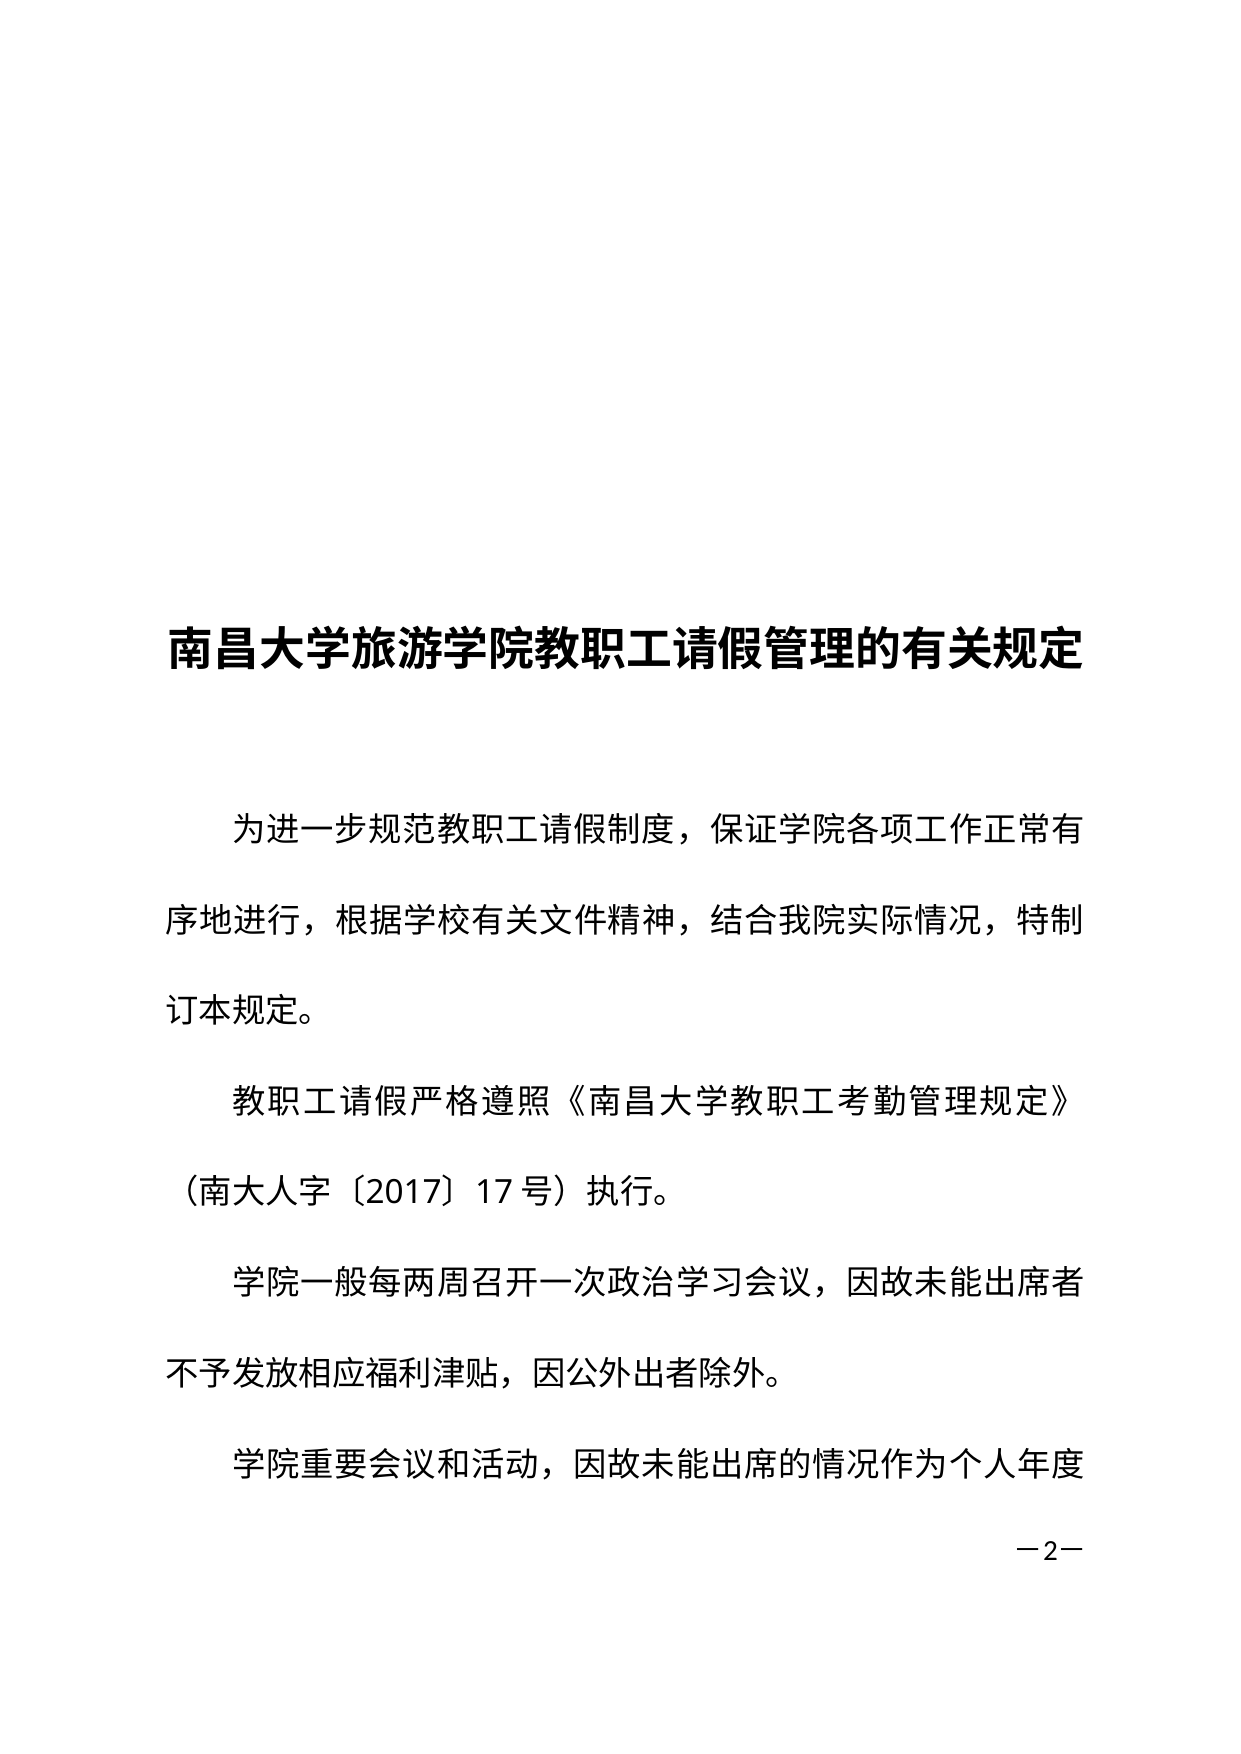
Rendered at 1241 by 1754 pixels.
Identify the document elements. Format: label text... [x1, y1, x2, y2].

text 学院一般每两周召开一次政治学习会议，因故未能出席者不予发放相应福利津贴，因公外出者除外。 [165, 1235, 1087, 1416]
text 为进一步规范教职工请假制度，保证学院各项工作正常有序地进行，根据学校有关文件精神，结合我院实际情况，特制订本规定。 [165, 782, 1087, 1054]
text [165, 1416, 1087, 1507]
text 南昌大学旅游学院教职工请假管理的有关规定 [165, 601, 1087, 691]
text 教职工请假严格遵照《南昌大学教职工考勤管理规定》（南大人字〔2017〕17号）执行。 [165, 1054, 1087, 1235]
